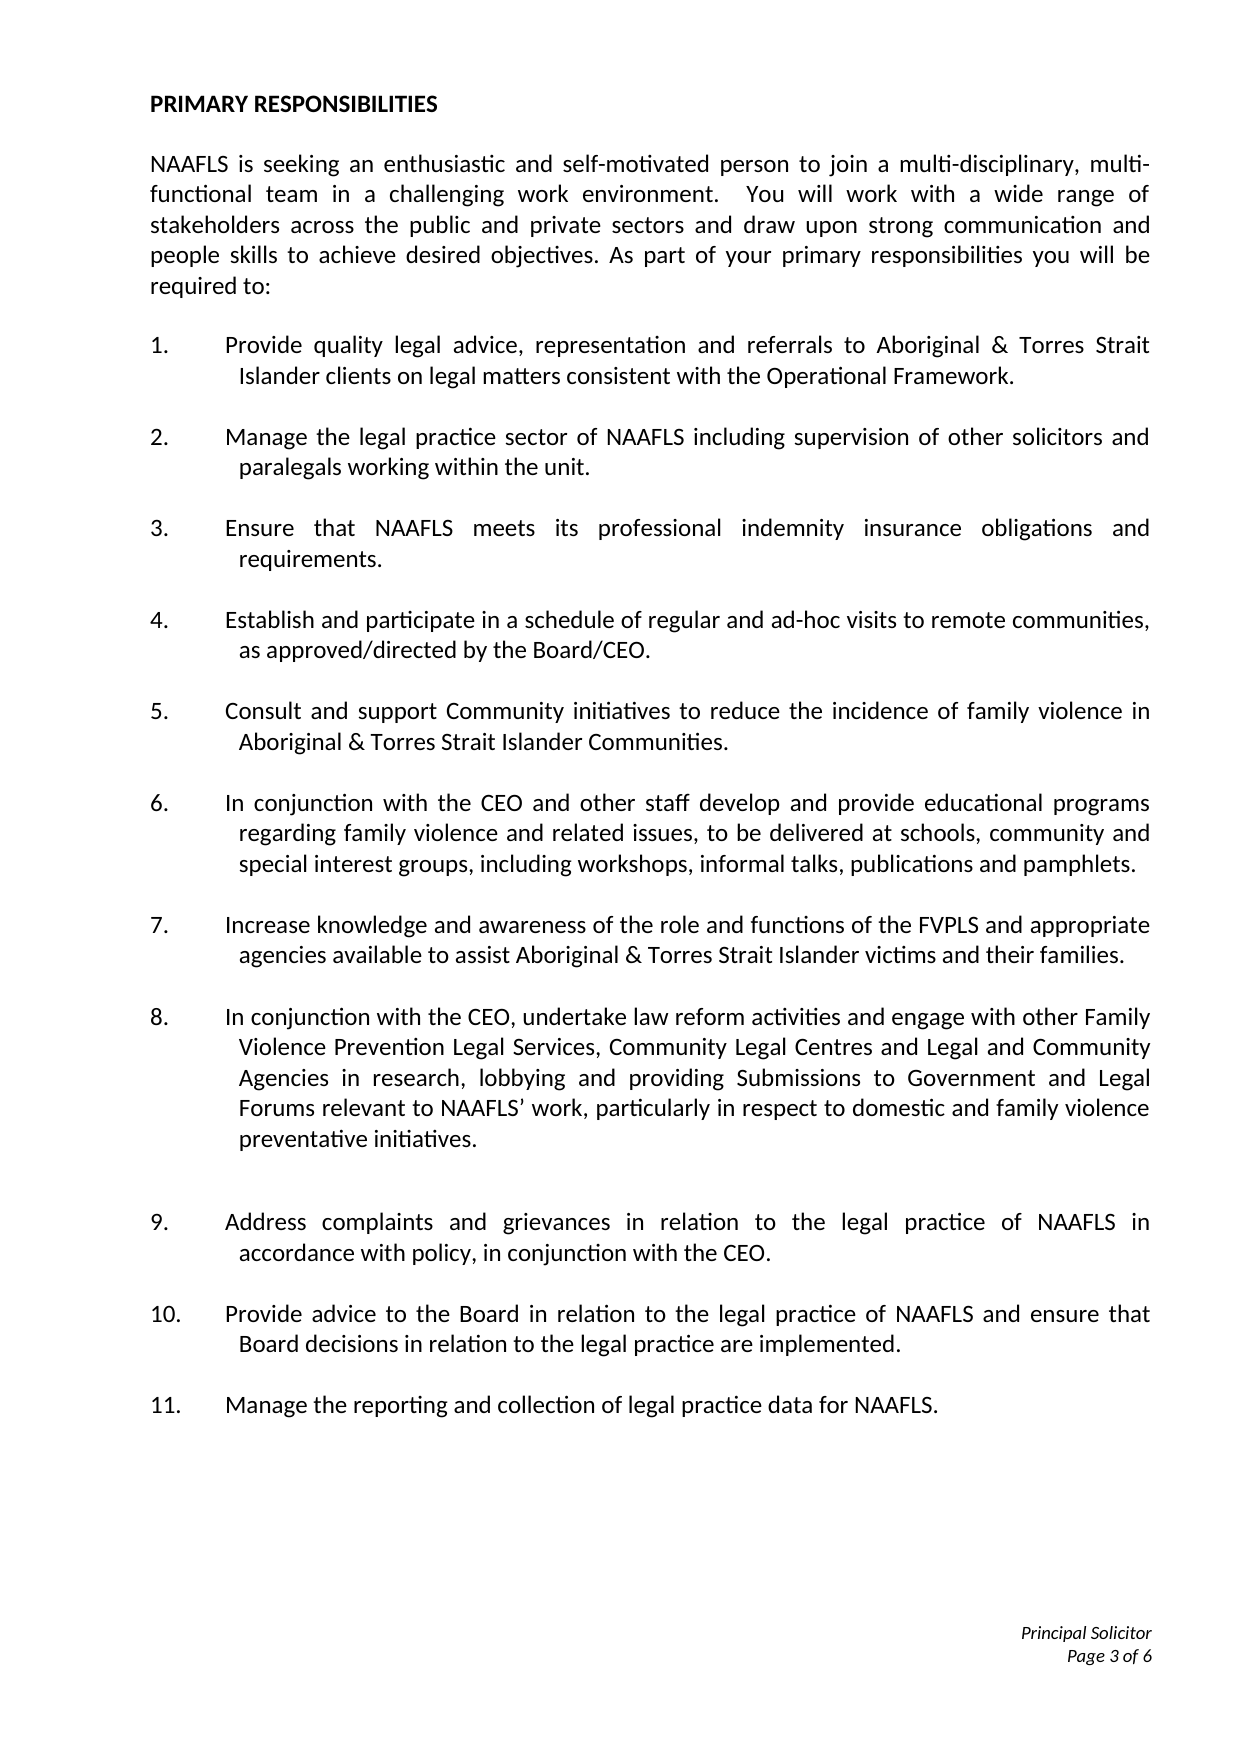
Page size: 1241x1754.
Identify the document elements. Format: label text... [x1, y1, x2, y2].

list Establish and participate in a schedule of regular and ad-hoc visits to remote communities, as approved/directed by the Board/CEO. [150, 604, 1152, 665]
list Consult and support Community initiatives to reduce the incidence of family violence in Aboriginal & Torres Strait Islander Communities. [150, 696, 1152, 757]
text NAAFLS is seeking an enthusiastic and self-motivated person to join a multi-disciplinary, multi-functional team in a challenging work environment. You will work with a wide range of stakeholders across the public and private sectors and draw upon strong communication and people skills to achieve desired objectives. As part of your primary responsibilities you will be required to: [150, 148, 1152, 301]
list In conjunction with the CEO, undertake law reform activities and engage with other Family Violence Prevention Legal Services, Community Legal Centres and Legal and Community Agencies in research, lobbying and providing Submissions to Government and Legal Forums relevant to NAAFLS’ work, particularly in respect to domestic and family violence preventative initiatives. [150, 1001, 1152, 1153]
list Address complaints and grievances in relation to the legal practice of NAAFLS in accordance with policy, in conjunction with the CEO. [150, 1206, 1152, 1267]
list In conjunction with the CEO and other staff develop and provide educational programs regarding family violence and related issues, to be delivered at schools, community and special interest groups, including workshops, informal talks, publications and pamphlets. [150, 787, 1152, 879]
list Provide advice to the Board in relation to the legal practice of NAAFLS and ensure that Board decisions in relation to the legal practice are implemented. [150, 1298, 1152, 1359]
list Provide quality legal advice, representation and referrals to Aboriginal & Torres Strait Islander clients on legal matters consistent with the Operational Framework. [150, 329, 1152, 390]
text PRIMARY RESPONSIBILITIES [150, 89, 1152, 119]
list Manage the reporting and collection of legal practice data for NAAFLS. [150, 1389, 1152, 1420]
list Increase knowledge and awareness of the role and functions of the FVPLS and appropriate agencies available to assist Aboriginal & Torres Strait Islander victims and their families. [150, 909, 1152, 970]
list Manage the legal practice sector of NAAFLS including supervision of other solicitors and paralegals working within the unit. [150, 421, 1152, 482]
list Ensure that NAAFLS meets its professional indemnity insurance obligations and requirements. [150, 512, 1152, 573]
